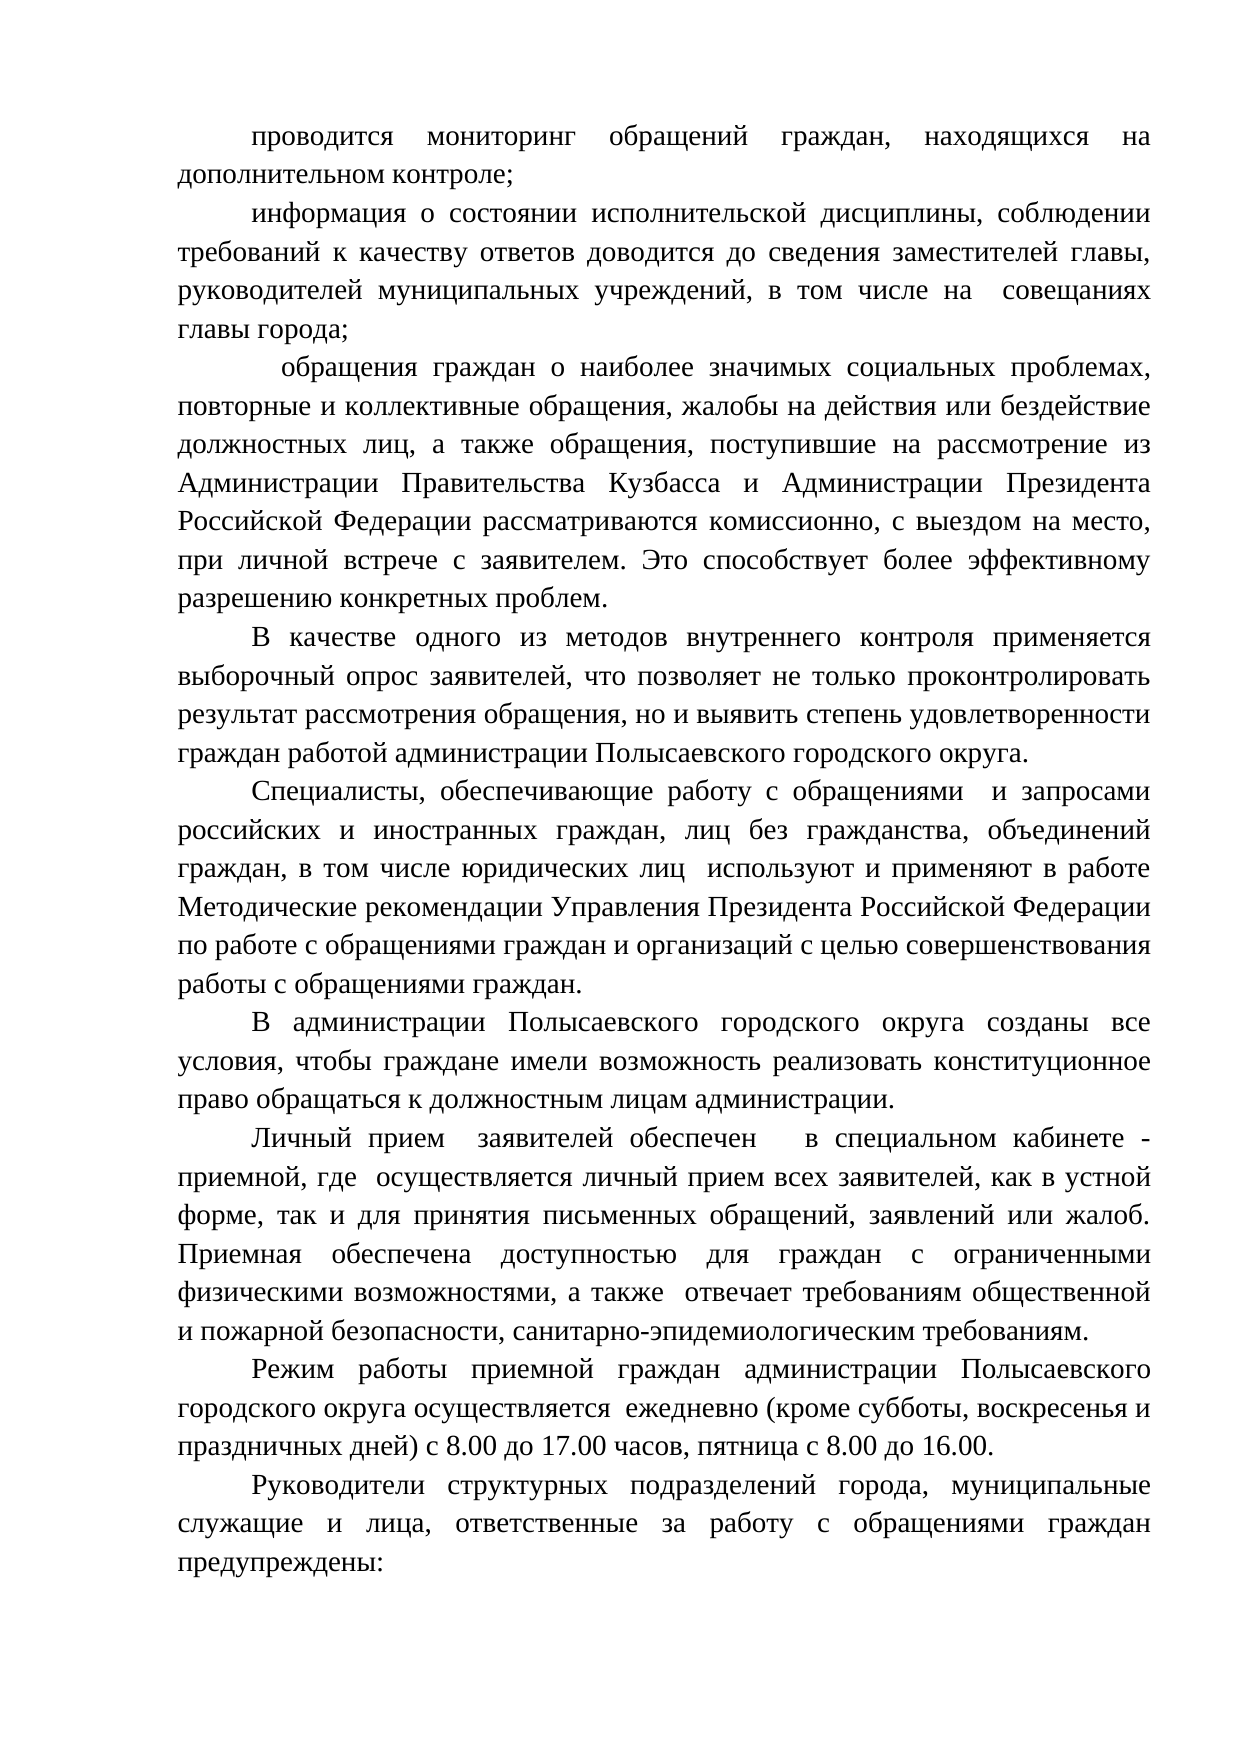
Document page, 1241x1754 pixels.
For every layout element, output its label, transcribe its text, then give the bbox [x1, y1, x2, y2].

text В администрации Полысаевского городского округа созданы все условия, чтобы граждане имели возможность реализовать конституционное право обращаться к должностным лицам администрации. [177, 1004, 1152, 1115]
text Специалисты, обеспечивающие работу с обращениями и запросами российских и иностранных граждан, лиц без гражданства, объединений граждан, в том числе юридических лиц используют и применяют в работе Методические рекомендации Управления Президента Российской Федерации по работе с обращениями граждан и организаций с целью совершенствования работы с обращениями граждан. [177, 773, 1152, 999]
text Руководители структурных подразделений города, муниципальные служащие и лица, ответственные за работу с обращениями граждан предупреждены: [177, 1467, 1152, 1578]
text Личный прием заявителей обеспечен в специальном кабинете - приемной, где осуществляется личный прием всех заявителей, как в устной форме, так и для принятия письменных обращений, заявлений или жалоб. Приемная обеспечена доступностью для граждан с ограниченными физическими возможностями, а также отвечает требованиям общественной и пожарной безопасности, санитарно-эпидемиологическим требованиям. [177, 1120, 1152, 1346]
text Режим работы приемной граждан администрации Полысаевского городского округа осуществляется ежедневно (кроме субботы, воскресенья и праздничных дней) с 8.00 до 17.00 часов, пятница с 8.00 до 16.00. [177, 1351, 1152, 1462]
text обращения граждан о наиболее значимых социальных проблемах, повторные и коллективные обращения, жалобы на действия или бездействие должностных лиц, а также обращения, поступившие на рассмотрение из Администрации Правительства Кузбасса и Администрации Президента Российской Федерации рассматриваются комиссионно, с выездом на место, при личной встрече с заявителем. Это способствует более эффективному разрешению конкретных проблем. [177, 349, 1152, 614]
text В качестве одного из методов внутреннего контроля применяется выборочный опрос заявителей, что позволяет не только проконтролировать результат рассмотрения обращения, но и выявить степень удовлетворенности граждан работой администрации Полысаевского городского округа. [177, 619, 1152, 768]
text проводится мониторинг обращений граждан, находящихся на дополнительном контроле; [177, 118, 1152, 190]
text информация о состоянии исполнительской дисциплины, соблюдении требований к качеству ответов доводится до сведения заместителей главы, руководителей муниципальных учреждений, в том числе на совещаниях главы города; [177, 195, 1152, 344]
